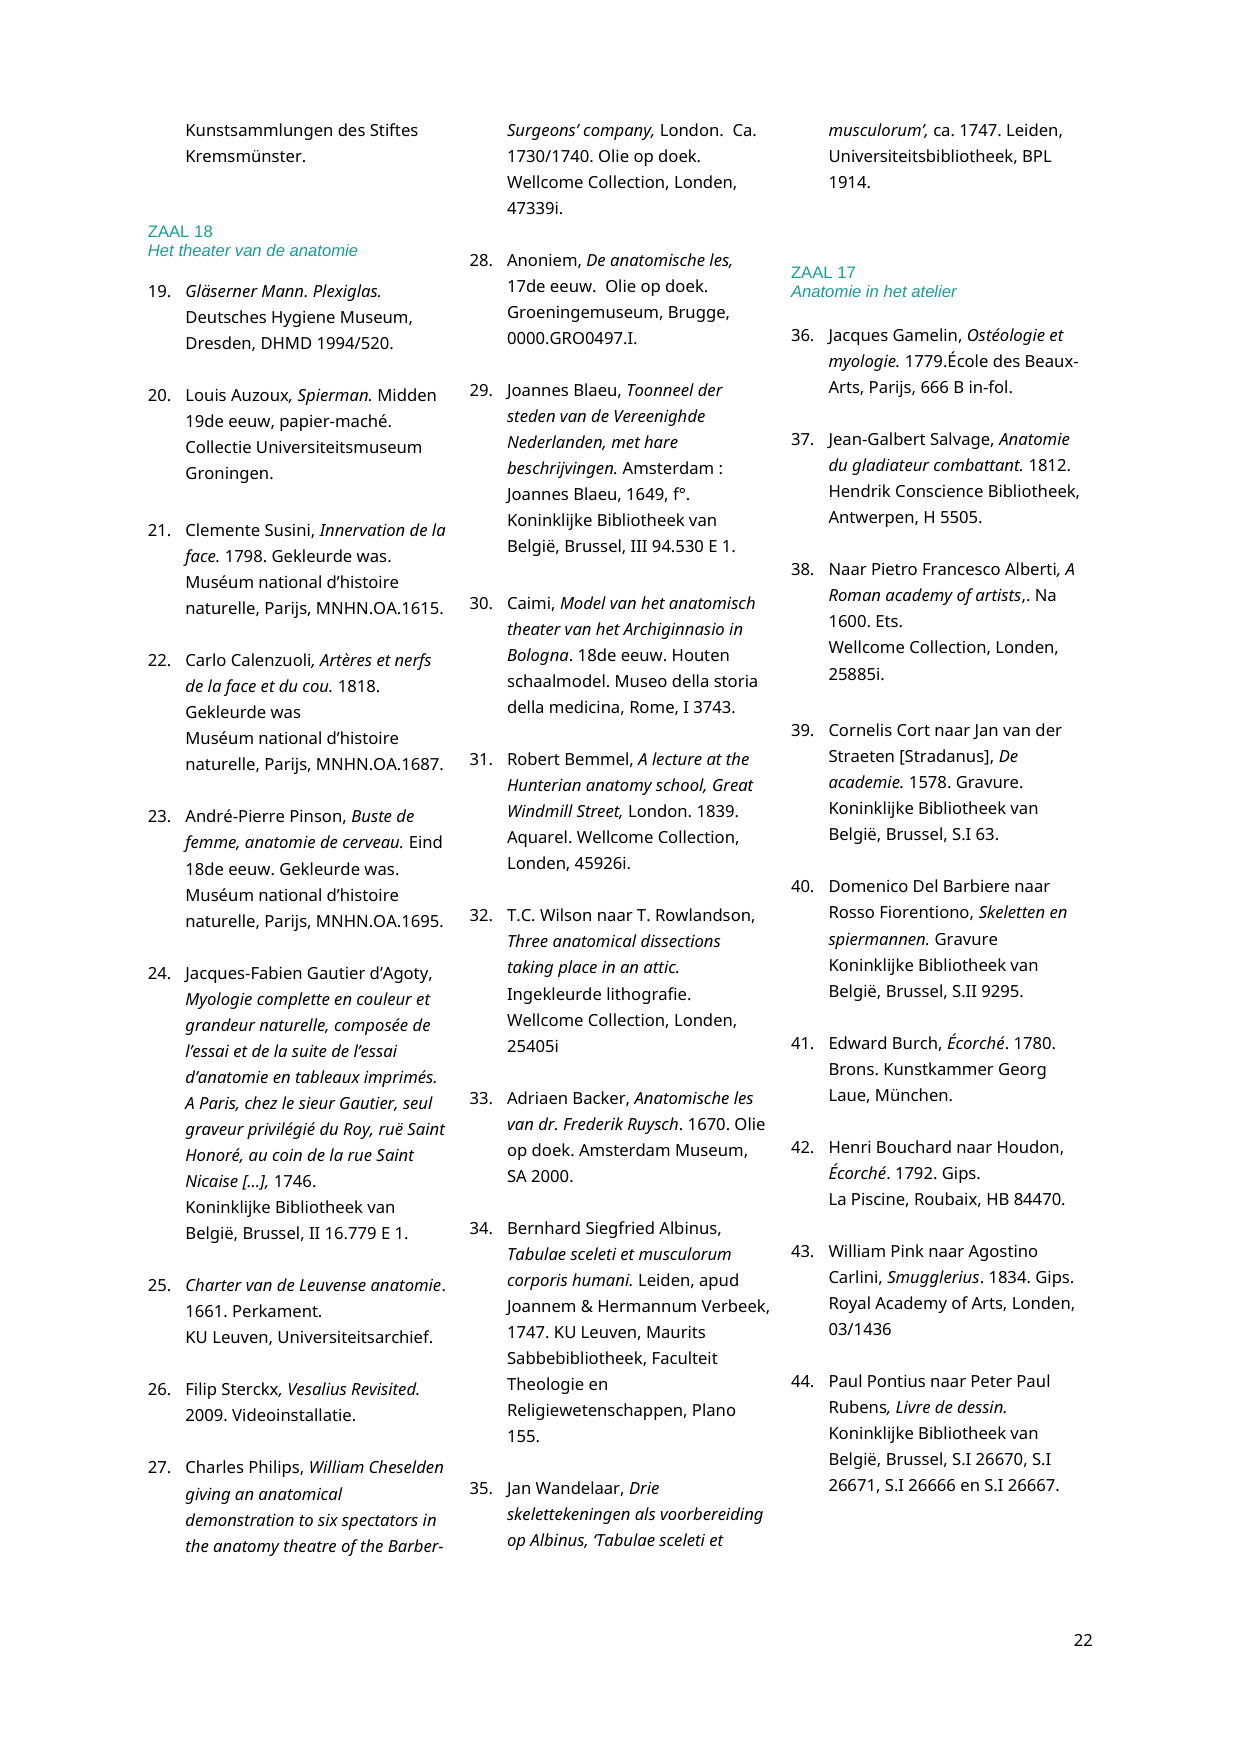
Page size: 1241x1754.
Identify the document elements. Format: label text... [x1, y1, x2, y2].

list Koninklijke Bibliotheek van België, Brussel, S.II 9295. [828, 953, 1092, 1002]
list Jean-Galbert Salvage, Anatomie du gladiateur combattant. 1812. [791, 428, 1092, 476]
list Muséum national d’histoire naturelle, Parijs, MNHN.OA.1687. [185, 727, 449, 776]
list Kazuifel met afbeelding uit ‘De humani corporis fabrica’ Kunstsammlungen des Stiftes Kremsmünster. [148, 118, 449, 167]
list Hendrik Conscience Bibliotheek, Antwerpen, H 5505. [828, 480, 1092, 528]
list Carlo Calenzuoli, Artères et nerfs de la face et du cou. 1818. Gekleurde was [148, 649, 449, 724]
list Joannes Blaeu, Toonneel der steden van de Vereenighde Nederlanden, met hare beschrijvingen. Amsterdam : Joannes Blaeu, 1649, f°. [469, 378, 771, 505]
list Robert Bemmel, A lecture at the Hunterian anatomy school, Great Windmill Street, London. 1839. Aquarel. Wellcome Collection, Londen, 45926i. [469, 748, 771, 875]
list Muséum national d’histoire naturelle, Parijs, MNHN.OA.1615. [185, 571, 449, 619]
list Louis Auzoux, Spierman. Midden 19de eeuw, papier-maché. [148, 384, 449, 432]
list Charles Philips, William Cheselden giving an anatomical demonstration to six spectators in the anatomy theatre of the Barber-Surgeons’ company, London. Ca. 1730/1740. Olie op doek. Wellcome Collection, Londen, 47339i. [148, 1456, 449, 1557]
list Wellcome Collection, Londen, 25405i [507, 1008, 771, 1057]
list Jan Wandelaar, Drie skelettekeningen als voorbereiding op Albinus, ‘Tabulae sceleti et musculorum’, ca. 1747. Leiden, Universiteitsbibliotheek, BPL 1914. [791, 118, 1092, 193]
text ZAAL 17 [791, 262, 1092, 282]
list Royal Academy of Arts, Londen, 03/1436 [828, 1292, 1092, 1341]
list Henri Bouchard naar Houdon, Écorché. 1792. Gips. [791, 1136, 1092, 1184]
list Charles Philips, William Cheselden giving an anatomical demonstration to six spectators in the anatomy theatre of the Barber-Surgeons’ company, London. Ca. 1730/1740. Olie op doek. Wellcome Collection, Londen, 47339i. [469, 118, 771, 219]
list Koninklijke Bibliotheek van België, Brussel, S.I 26670, S.I 26671, S.I 26666 en S.I 26667. [828, 1422, 1092, 1497]
text Anatomie in het atelier [791, 282, 1092, 301]
list Koninklijke Bibliotheek van België, Brussel, III 94.530 E 1. [507, 509, 771, 588]
list Naar Pietro Francesco Alberti, A Roman academy of artists,. Na 1600. Ets. [791, 558, 1092, 633]
list Edward Burch, Écorché. 1780. Brons. Kunstkammer Georg Laue, München. [791, 1031, 1092, 1106]
list Filip Sterckx, Vesalius Revisited. 2009. Videoinstallatie. [148, 1378, 449, 1427]
list Charter van de Leuvense anatomie. 1661. Perkament. [148, 1274, 449, 1323]
list Paul Pontius naar Peter Paul Rubens, Livre de dessin. [791, 1370, 1092, 1419]
list André-Pierre Pinson, Buste de femme, anatomie de cerveau. Eind 18de eeuw. Gekleurde was. Muséum national d’histoire naturelle, Parijs, MNHN.OA.1695. [148, 805, 449, 932]
list La Piscine, Roubaix, HB 84470. [828, 1188, 1092, 1210]
list Jacques Gamelin, Ostéologie et myologie. 1779.École des Beaux-Arts, Parijs, 666 B in-fol. [791, 323, 1092, 398]
list T.C. Wilson naar T. Rowlandson, Three anatomical dissections taking place in an attic. Ingekleurde lithografie. [469, 904, 771, 1005]
list Bernhard Siegfried Albinus, Tabulae sceleti et musculorum corporis humani. Leiden, apud Joannem & Hermannum Verbeek, 1747. KU Leuven, Maurits Sabbebibliotheek, Faculteit Theologie en Religiewetenschappen, Plano 155. [469, 1217, 771, 1448]
list Adriaen Backer, Anatomische les van dr. Frederik Ruysch. 1670. Olie op doek. Amsterdam Museum, SA 2000. [469, 1086, 771, 1187]
list William Pink naar Agostino Carlini, Smugglerius. 1834. Gips. [791, 1240, 1092, 1288]
list Anoniem, De anatomische les, 17de eeuw. Olie op doek. [469, 248, 771, 297]
list Jan Wandelaar, Drie skelettekeningen als voorbereiding op Albinus, ‘Tabulae sceleti et musculorum’, ca. 1747. Leiden, Universiteitsbibliotheek, BPL 1914. [469, 1477, 771, 1552]
list KU Leuven, Universiteitsarchief. [185, 1326, 449, 1349]
list Caimi, Model van het anatomisch theater van het Archiginnasio in Bologna. 18de eeuw. Houten schaalmodel. Museo della storia della medicina, Rome, I 3743. [469, 592, 771, 718]
list Wellcome Collection, Londen, 25885i. [828, 636, 1092, 715]
list Collectie Universiteitsmuseum Groningen. [185, 436, 449, 515]
list Cornelis Cort naar Jan van der Straeten [Stradanus], De academie. 1578. Gravure. [791, 719, 1092, 794]
list Koninklijke Bibliotheek van België, Brussel, S.I 63. [828, 797, 1092, 846]
list Domenico Del Barbiere naar Rosso Fiorentiono, Skeletten en spiermannen. Gravure [791, 875, 1092, 950]
text Het theater van de anatomie [148, 241, 449, 260]
list Clemente Susini, Innervation de la face. 1798. Gekleurde was. [148, 519, 449, 567]
list Jacques-Fabien Gautier d’Agoty, Myologie complette en couleur et grandeur naturelle, composée de l’essai et de la suite de l’essai d’anatomie en tableaux imprimés. A Paris, chez le sieur Gautier, seul graveur privilégié du Roy, ruë Saint Honoré, au coin de la rue Saint Nicaise […], 1746. [148, 961, 449, 1192]
list Koninklijke Bibliotheek van België, Brussel, II 16.779 E 1. [185, 1196, 449, 1244]
list Groeningemuseum, Brugge, 0000.GRO0497.I. [507, 300, 771, 349]
list Gläserner Mann. Plexiglas. Deutsches Hygiene Museum, Dresden, DHMD 1994/520. [148, 279, 449, 354]
text ZAAL 18 [148, 222, 449, 241]
